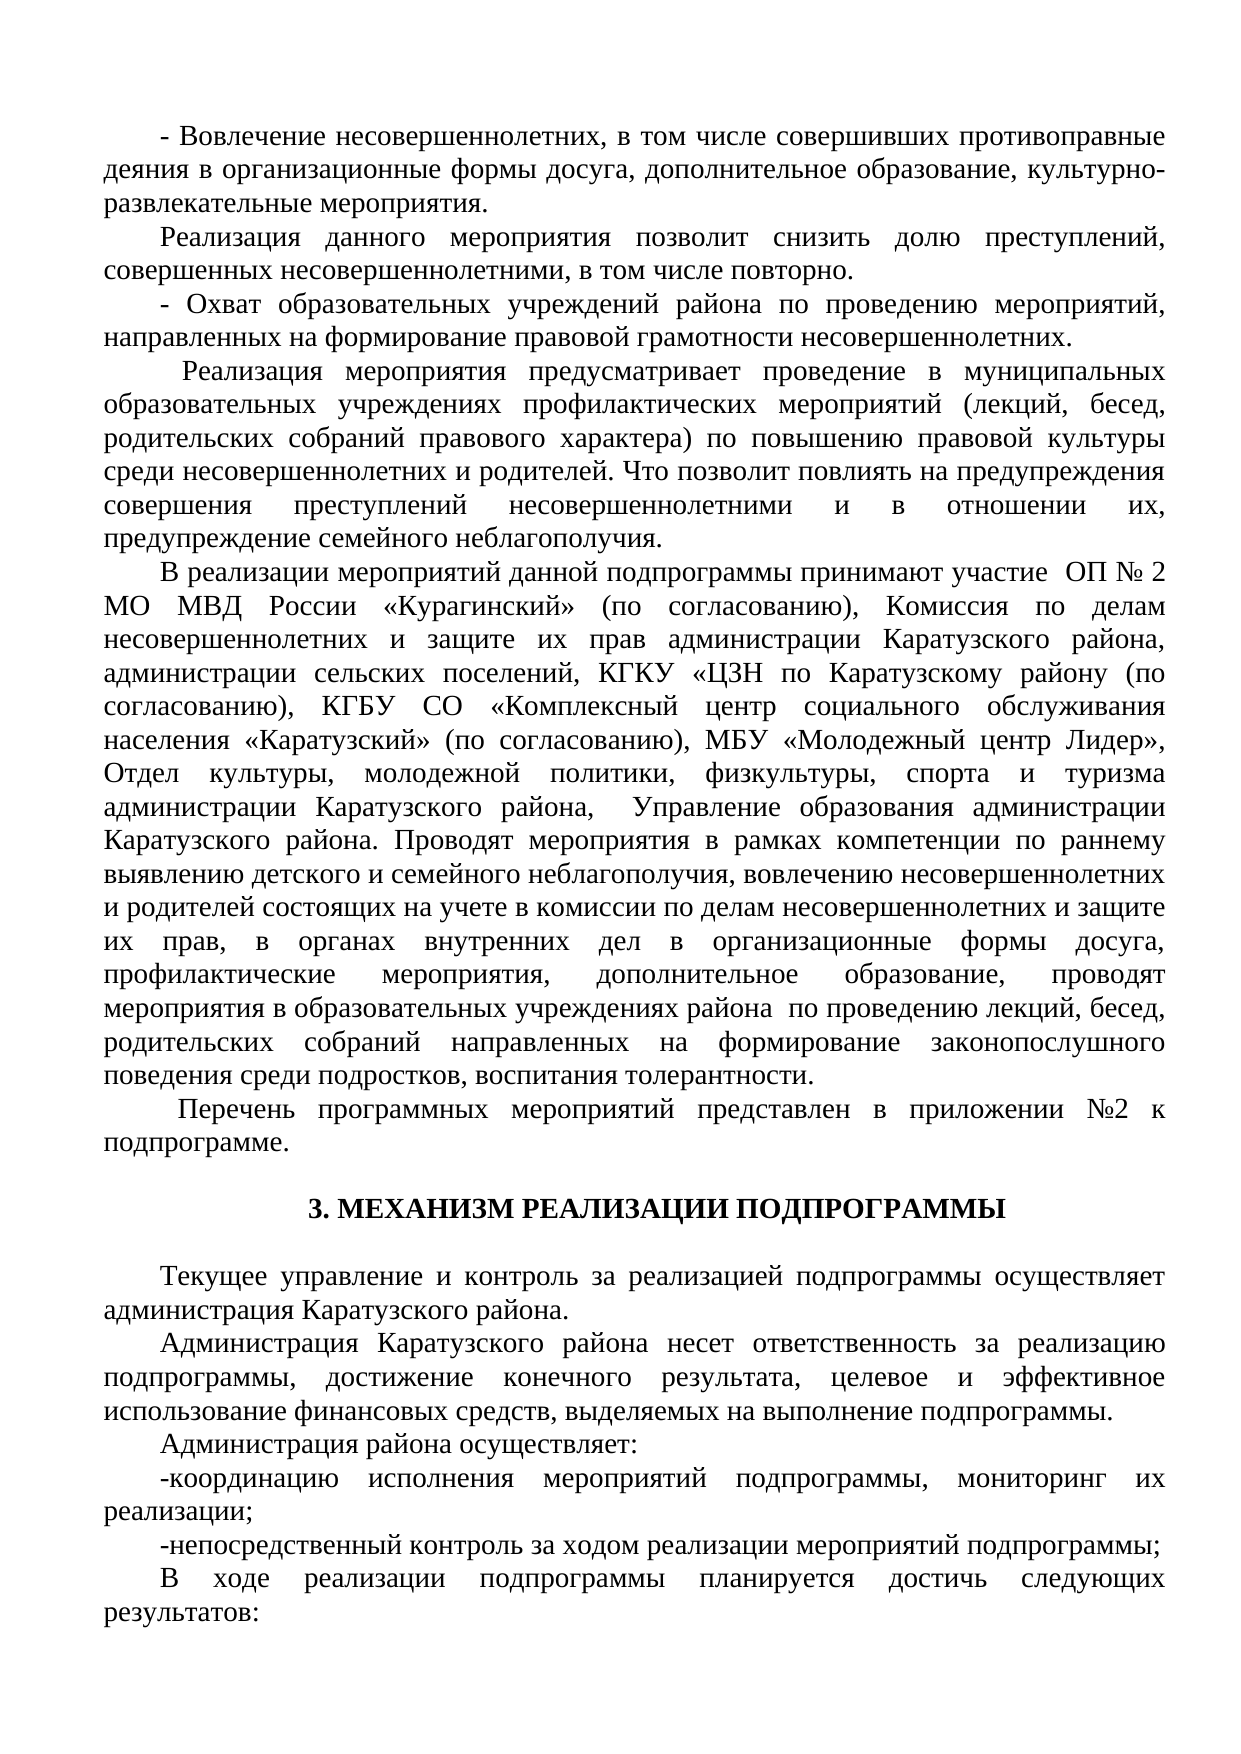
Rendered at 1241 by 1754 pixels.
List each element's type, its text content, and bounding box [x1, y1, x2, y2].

text 3. МЕХАНИЗМ РЕАЛИЗАЦИИ ПОДПРОГРАММЫ [103, 1191, 1166, 1225]
text -непосредственный контроль за ходом реализации мероприятий подпрограммы; [103, 1527, 1166, 1560]
text В реализации мероприятий данной подпрограммы принимают участие ОП № 2 МО МВД России «Курагинский» (по согласованию), Комиссия по делам несовершеннолетних и защите их прав администрации Каратузского района, администрации сельских поселений, КГКУ «ЦЗН по Каратузскому району (по согласованию), КГБУ СО «Комплексный центр социального обслуживания населения «Каратузский» (по согласованию), МБУ «Молодежный центр Лидер», Отдел культуры, молодежной политики, физкультуры, спорта и туризма администрации Каратузского района, Управление образования администрации Каратузского района. Проводят мероприятия в рамках компетенции по раннему выявлению детского и семейного неблагополучия, вовлечению несовершеннолетних и родителей состоящих на учете в комиссии по делам несовершеннолетних и защите их прав, в органах внутренних дел в организационные формы досуга, профилактические мероприятия, дополнительное образование, проводят мероприятия в образовательных учреждениях района по проведению лекций, бесед, родительских собраний направленных на формирование законопослушного поведения среди подростков, воспитания толерантности. [103, 554, 1166, 1091]
text В ходе реализации подпрограммы планируется достичь следующих результатов: [103, 1560, 1166, 1627]
text Администрация района осуществляет: [103, 1426, 1166, 1460]
text Реализация мероприятия предусматривает проведение в муниципальных образовательных учреждениях профилактических мероприятий (лекций, бесед, родительских собраний правового характера) по повышению правовой культуры среди несовершеннолетних и родителей. Что позволит повлиять на предупреждения совершения преступлений несовершеннолетними и в отношении их, предупреждение семейного неблагополучия. [103, 353, 1166, 554]
text Текущее управление и контроль за реализацией подпрограммы осуществляет администрация Каратузского района. [103, 1258, 1166, 1326]
text - Вовлечение несовершеннолетних, в том числе совершивших противоправные деяния в организационные формы досуга, дополнительное образование, культурно-развлекательные мероприятия. [103, 118, 1166, 219]
text Администрация Каратузского района несет ответственность за реализацию подпрограммы, достижение конечного результата, целевое и эффективное использование финансовых средств, выделяемых на выполнение подпрограммы. [103, 1326, 1166, 1426]
text - Охват образовательных учреждений района по проведению мероприятий, направленных на формирование правовой грамотности несовершеннолетних. [103, 286, 1166, 353]
text -координацию исполнения мероприятий подпрограммы, мониторинг их реализации; [103, 1460, 1166, 1527]
text Перечень программных мероприятий представлен в приложении №2 к подпрограмме. [103, 1091, 1166, 1158]
text Реализация данного мероприятия позволит снизить долю преступлений, совершенных несовершеннолетними, в том числе повторно. [103, 219, 1166, 286]
